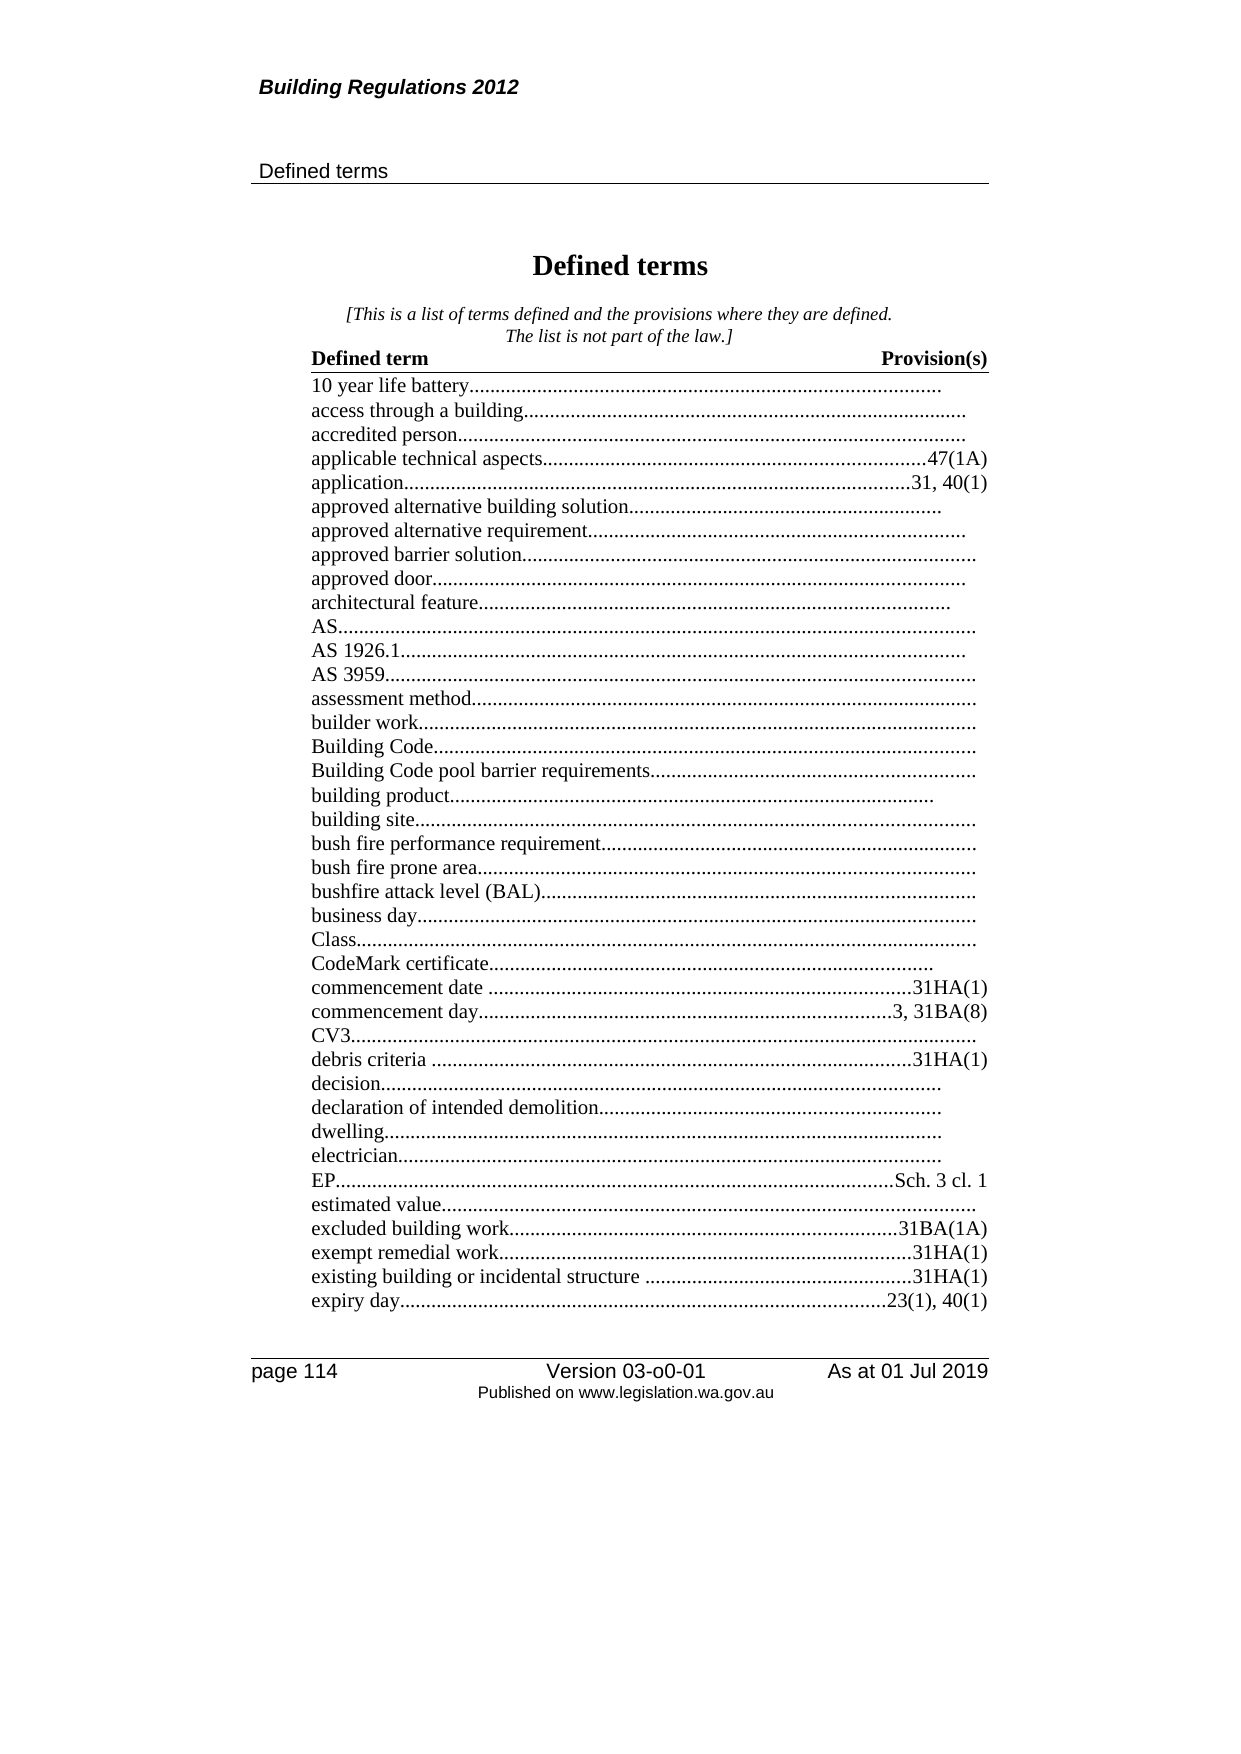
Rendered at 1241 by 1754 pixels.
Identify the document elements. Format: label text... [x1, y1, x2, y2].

text bush fire prone area 3 [311, 855, 929, 879]
text access through a building 48 [311, 397, 929, 422]
text architectural feature 44A [311, 590, 929, 614]
text AS 1926.1 48 [311, 638, 929, 662]
subtitle Defined terms [251, 248, 989, 282]
text existing building or incidental structure 31HA(1) [311, 1264, 929, 1288]
text commencement date 31HA(1) [311, 975, 929, 999]
text excluded building work 31BA(1A) [311, 1216, 929, 1240]
text assessment method 3 [311, 686, 929, 710]
text commencement day 3, 31BA(8) [311, 999, 929, 1023]
text [This is a list of terms defined and the provisions where they are defined. The list is not part of the law.] [339, 303, 901, 346]
text approved alternative building solution 55(1) [311, 494, 929, 518]
text decision 33(1) [311, 1071, 929, 1095]
text 10 year life battery 55(1) [311, 373, 929, 397]
text CodeMark certificate 31J(1) [311, 951, 929, 975]
text bushfire attack level (BAL) 3 [311, 879, 929, 903]
text EP Sch. 3 cl. 1 [311, 1167, 929, 1192]
text accredited person 31 [311, 422, 929, 446]
text exempt remedial work 31HA(1) [311, 1240, 929, 1264]
text expiry day 23(1), 40(1) [311, 1288, 929, 1312]
text declaration of intended demolition 55(1) [311, 1095, 929, 1119]
text CV3 3 [311, 1023, 929, 1047]
text building site 3 [311, 807, 929, 831]
text application 31, 40(1) [311, 470, 929, 494]
text electrician 55(1) [311, 1143, 929, 1167]
text business day 3 [311, 903, 929, 927]
text builder work 3 [311, 710, 929, 734]
text building product 31J(1) [311, 782, 929, 807]
text bush fire performance requirement 3 [311, 831, 929, 855]
text estimated value 3 [311, 1192, 929, 1216]
text debris criteria 31HA(1) [311, 1047, 929, 1071]
text Building Code pool barrier requirements 3 [311, 758, 929, 782]
text approved door 48 [311, 566, 929, 590]
text applicable technical aspects 47(1A) [311, 446, 929, 470]
text dwelling 55(1) [311, 1119, 929, 1143]
text Defined term Provision(s) [311, 346, 989, 372]
text approved barrier solution 3 [311, 542, 929, 566]
text Class 3 [311, 927, 929, 951]
text AS 3 [311, 614, 929, 638]
text approved alternative requirement 48 [311, 518, 929, 542]
text AS 3959 3 [311, 662, 929, 686]
text Building Code 3 [311, 734, 929, 758]
